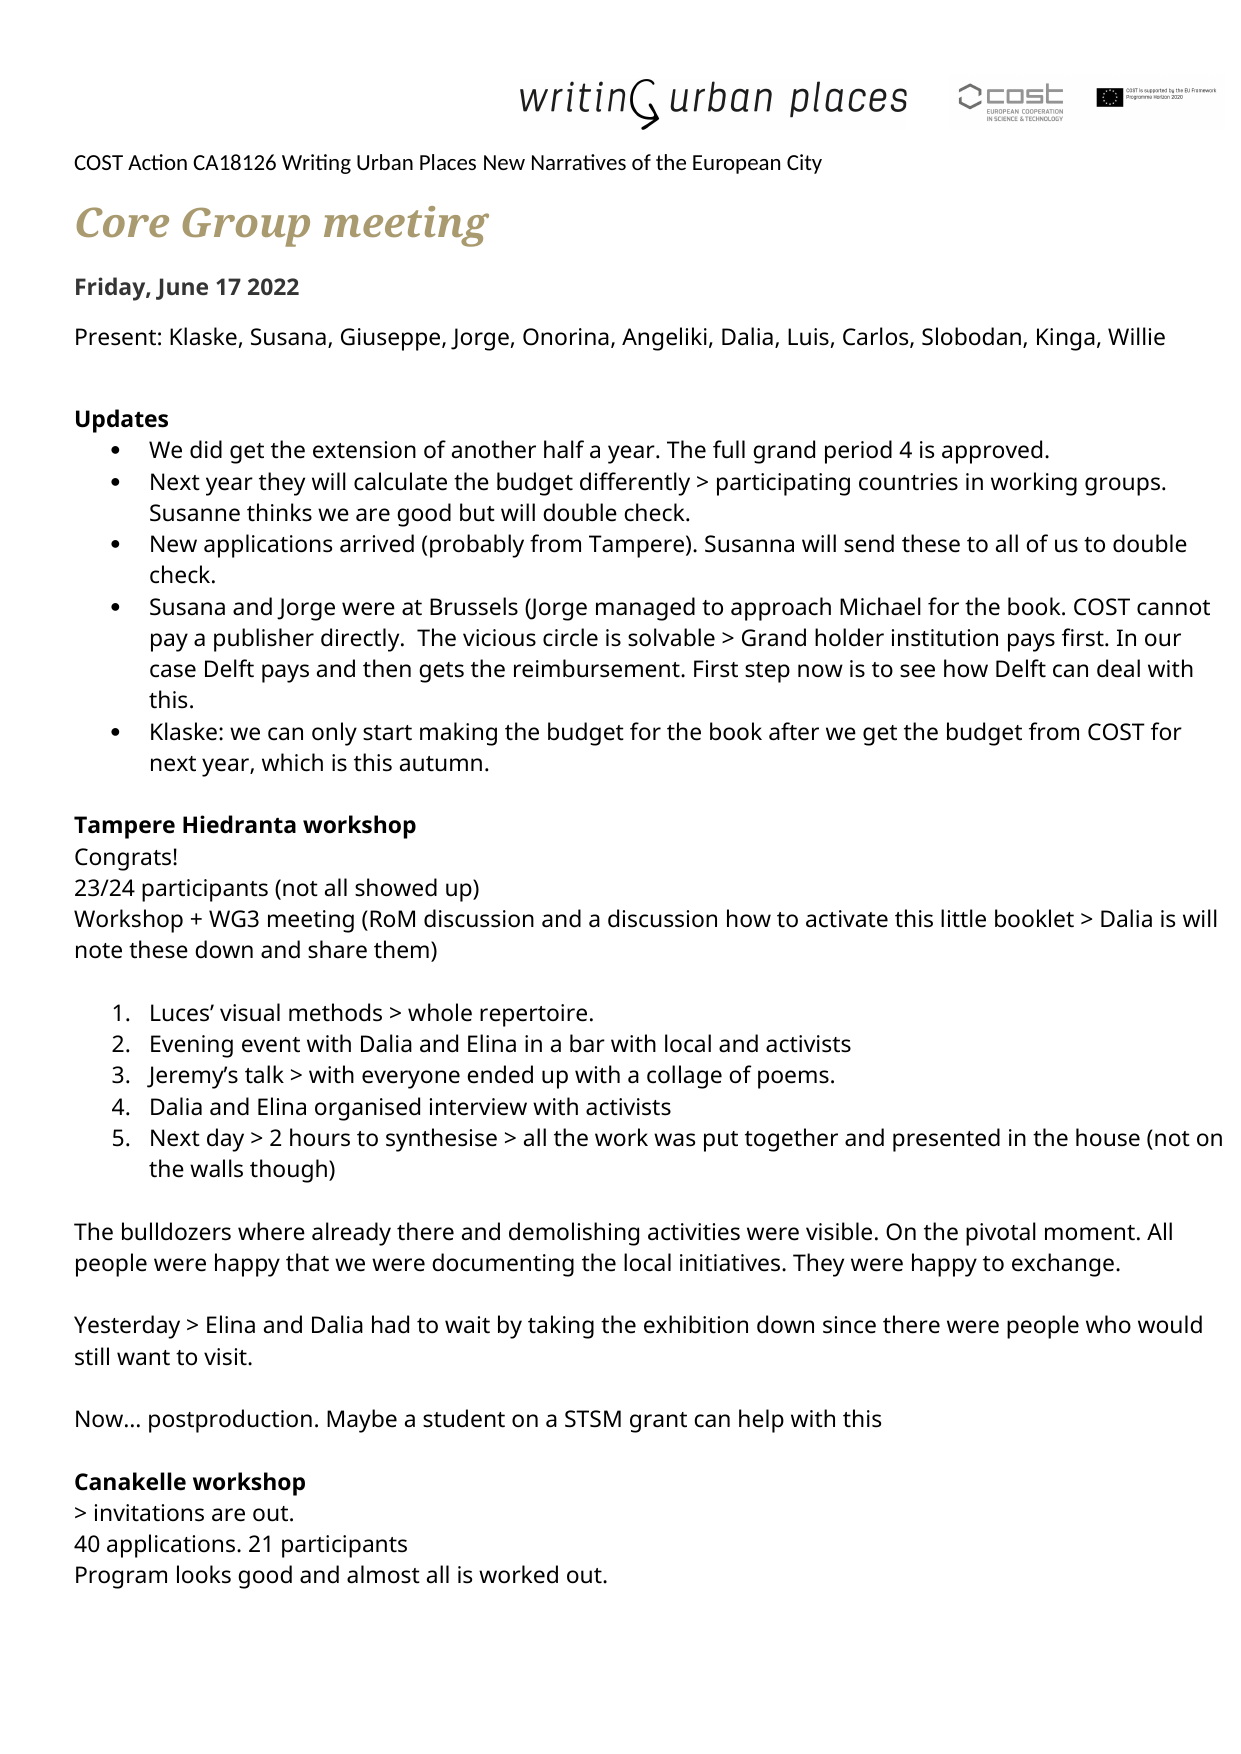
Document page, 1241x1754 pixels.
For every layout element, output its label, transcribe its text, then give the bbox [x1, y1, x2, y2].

text The bulldozers where already there and demolishing activities were visible. On the pivotal moment. All people were happy that we were documenting the local initiatives. They were happy to exchange. [74, 1215, 1225, 1278]
list We did get the extension of another half a year. The full grand period 4 is approved. [111, 434, 1225, 465]
list Next year they will calculate the budget differently > participating countries in working groups. Susanne thinks we are good but will double check. [111, 465, 1225, 528]
text Updates [74, 403, 1225, 434]
list New applications arrived (probably from Tampere). Susanna will send these to all of us to double check. [111, 528, 1225, 590]
text Congrats! [74, 840, 1225, 872]
text > invitations are out. [74, 1497, 1225, 1528]
list Next day > 2 hours to synthesise > all the work was put together and presented in the house (not on the walls though) [111, 1122, 1225, 1184]
picture [948, 73, 1226, 130]
text Present: Klaske, Susana, Giuseppe, Jorge, Onorina, Angeliki, Dalia, Luis, Carlos, Slobodan, Kinga, Willie [74, 321, 1167, 352]
list Jeremy’s talk > with everyone ended up with a collage of poems. [111, 1059, 1225, 1090]
list Evening event with Dalia and Elina in a bar with local and activists [111, 1028, 1225, 1059]
text Friday, June 17 2022 [74, 271, 1167, 302]
text Core Group meeting [74, 194, 1167, 250]
picture [520, 79, 907, 130]
text 40 applications. 21 participants [74, 1528, 1225, 1559]
text Tampere Hiedranta workshop [74, 809, 1225, 840]
text 23/24 participants (not all showed up) [74, 872, 1225, 903]
text Program looks good and almost all is worked out. [74, 1559, 1225, 1590]
list Luces’ visual methods > whole repertoire. [111, 997, 1225, 1028]
text Canakelle workshop [74, 1465, 1225, 1497]
text Workshop + WG3 meeting (RoM discussion and a discussion how to activate this little booklet > Dalia is will note these down and share them) [74, 903, 1225, 965]
text COST Action CA18126 Writing Urban Places New Narratives of the European City [74, 148, 1167, 176]
text Now… postproduction. Maybe a student on a STSM grant can help with this [74, 1403, 1225, 1434]
list Klaske: we can only start making the budget for the book after we get the budget from COST for next year, which is this autumn. [111, 715, 1225, 778]
list Susana and Jorge were at Brussels (Jorge managed to approach Michael for the book. COST cannot pay a publisher directly. The vicious circle is solvable > Grand holder institution pays first. In our case Delft pays and then gets the reimbursement. First step now is to see how Delft can deal with this. [111, 590, 1225, 715]
text Yesterday > Elina and Dalia had to wait by taking the exhibition down since there were people who would still want to visit. [74, 1309, 1225, 1372]
list Dalia and Elina organised interview with activists [111, 1090, 1225, 1122]
